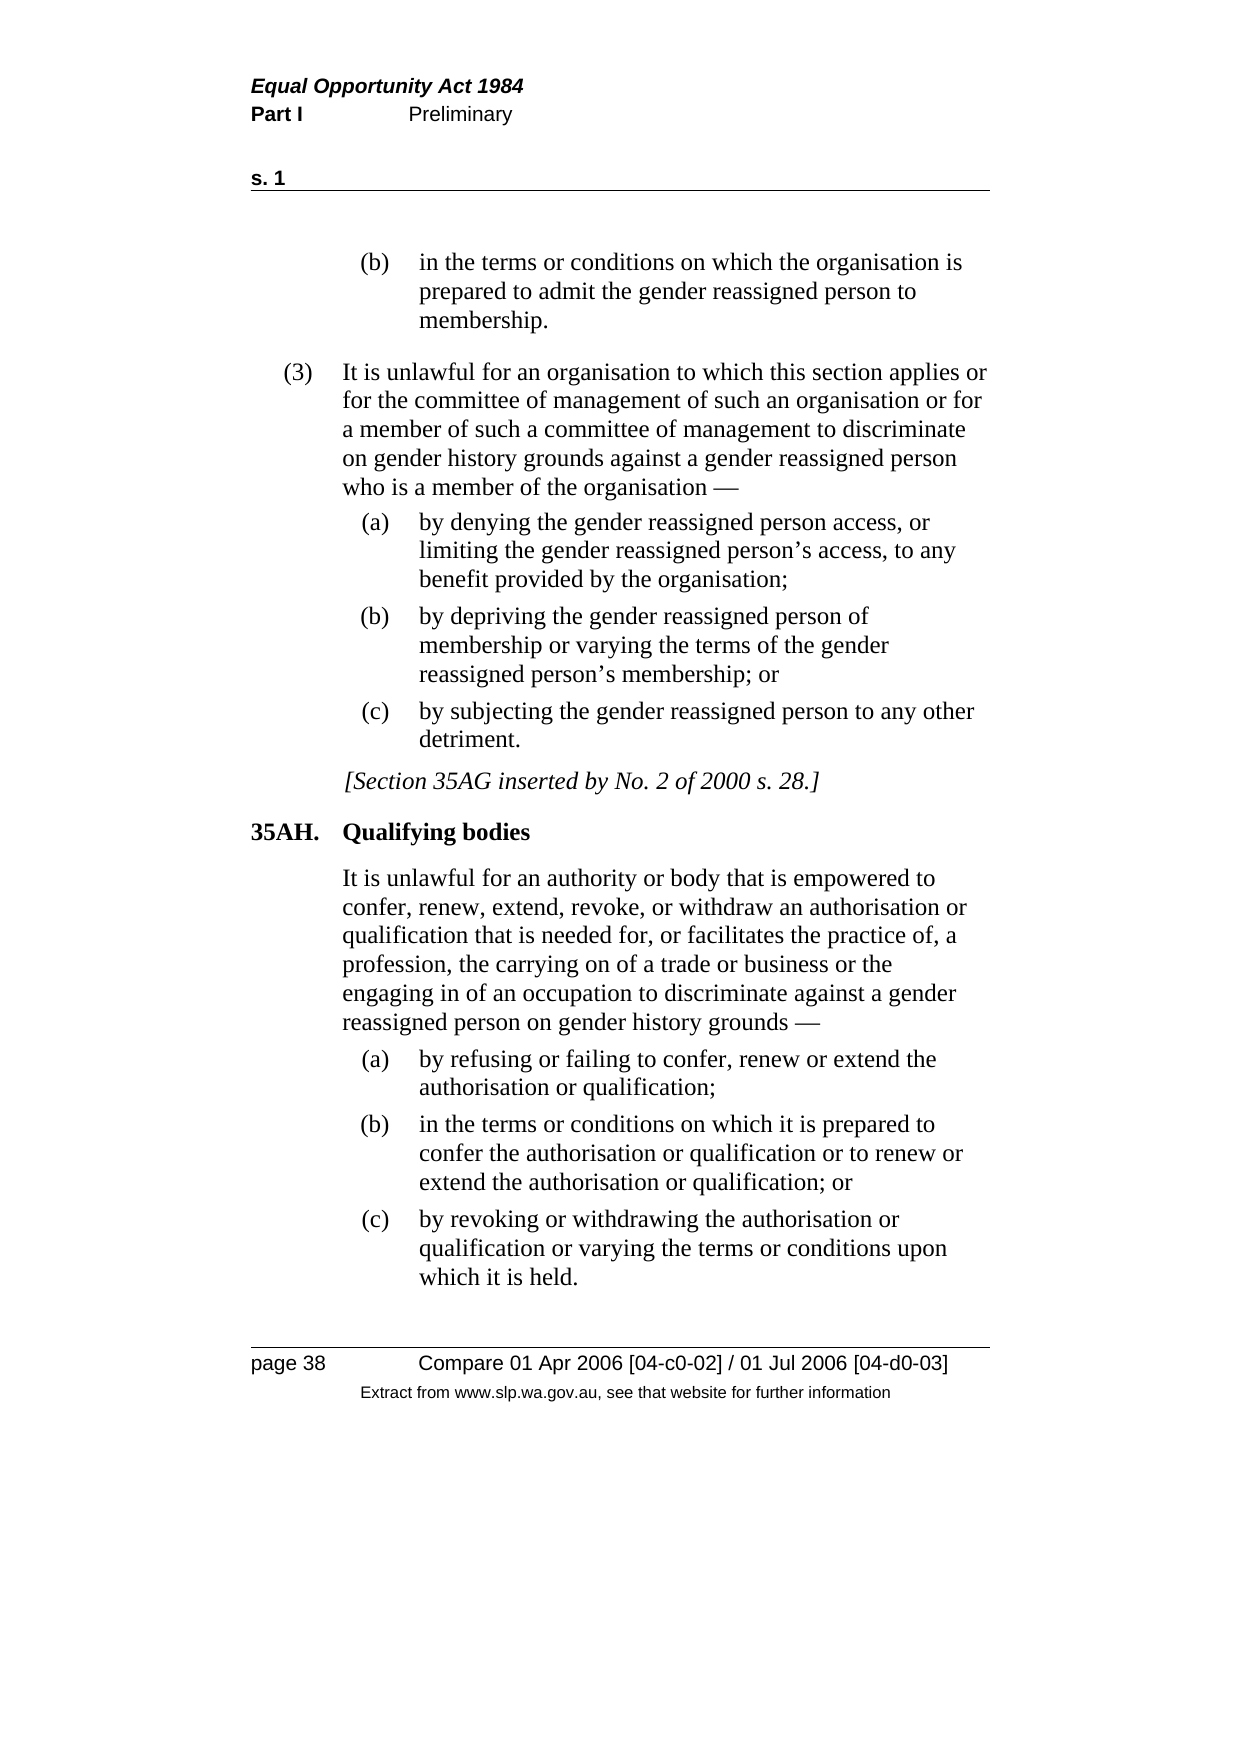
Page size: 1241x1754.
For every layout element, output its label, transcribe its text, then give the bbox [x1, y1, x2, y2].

text (c) by subjecting the gender reassigned person to any other detriment. [251, 696, 990, 753]
text It is unlawful for an authority or body that is empowered to confer, renew, extend, revoke, or withdraw an authorisation or qualification that is needed for, or facilitates the practice of, a profession, the carrying on of a trade or business or the engaging in of an occupation to discriminate against a gender reassigned person on gender history grounds — [251, 863, 990, 1035]
text (b) by depriving the gender reassigned person of membership or varying the terms of the gender reassigned person’s membership; or [251, 601, 990, 687]
text (3) It is unlawful for an organisation to which this section applies or for the committee of management of such an organisation or for a member of such a committee of management to discriminate on gender history grounds against a gender reassigned person who is a member of the organisation — [251, 357, 990, 500]
text (b) in the terms or conditions on which it is prepared to confer the authorisation or qualification or to renew or extend the authorisation or qualification; or [251, 1109, 990, 1196]
text (c) by revoking or withdrawing the authorisation or qualification or varying the terms or conditions upon which it is held. [251, 1204, 990, 1290]
text [Section 35AG inserted by No. 2 of 2000 s. 28.] [251, 766, 990, 794]
text (a) by refusing or failing to confer, renew or extend the authorisation or qualification; [251, 1044, 990, 1101]
text (a) by denying the gender reassigned person access, or limiting the gender reassigned person’s access, to any benefit provided by the organisation; [251, 507, 990, 593]
text (b) in the terms or conditions on which the organisation is prepared to admit the gender reassigned person to membership. [251, 247, 990, 334]
subtitle 35AH. Qualifying bodies [251, 817, 990, 846]
